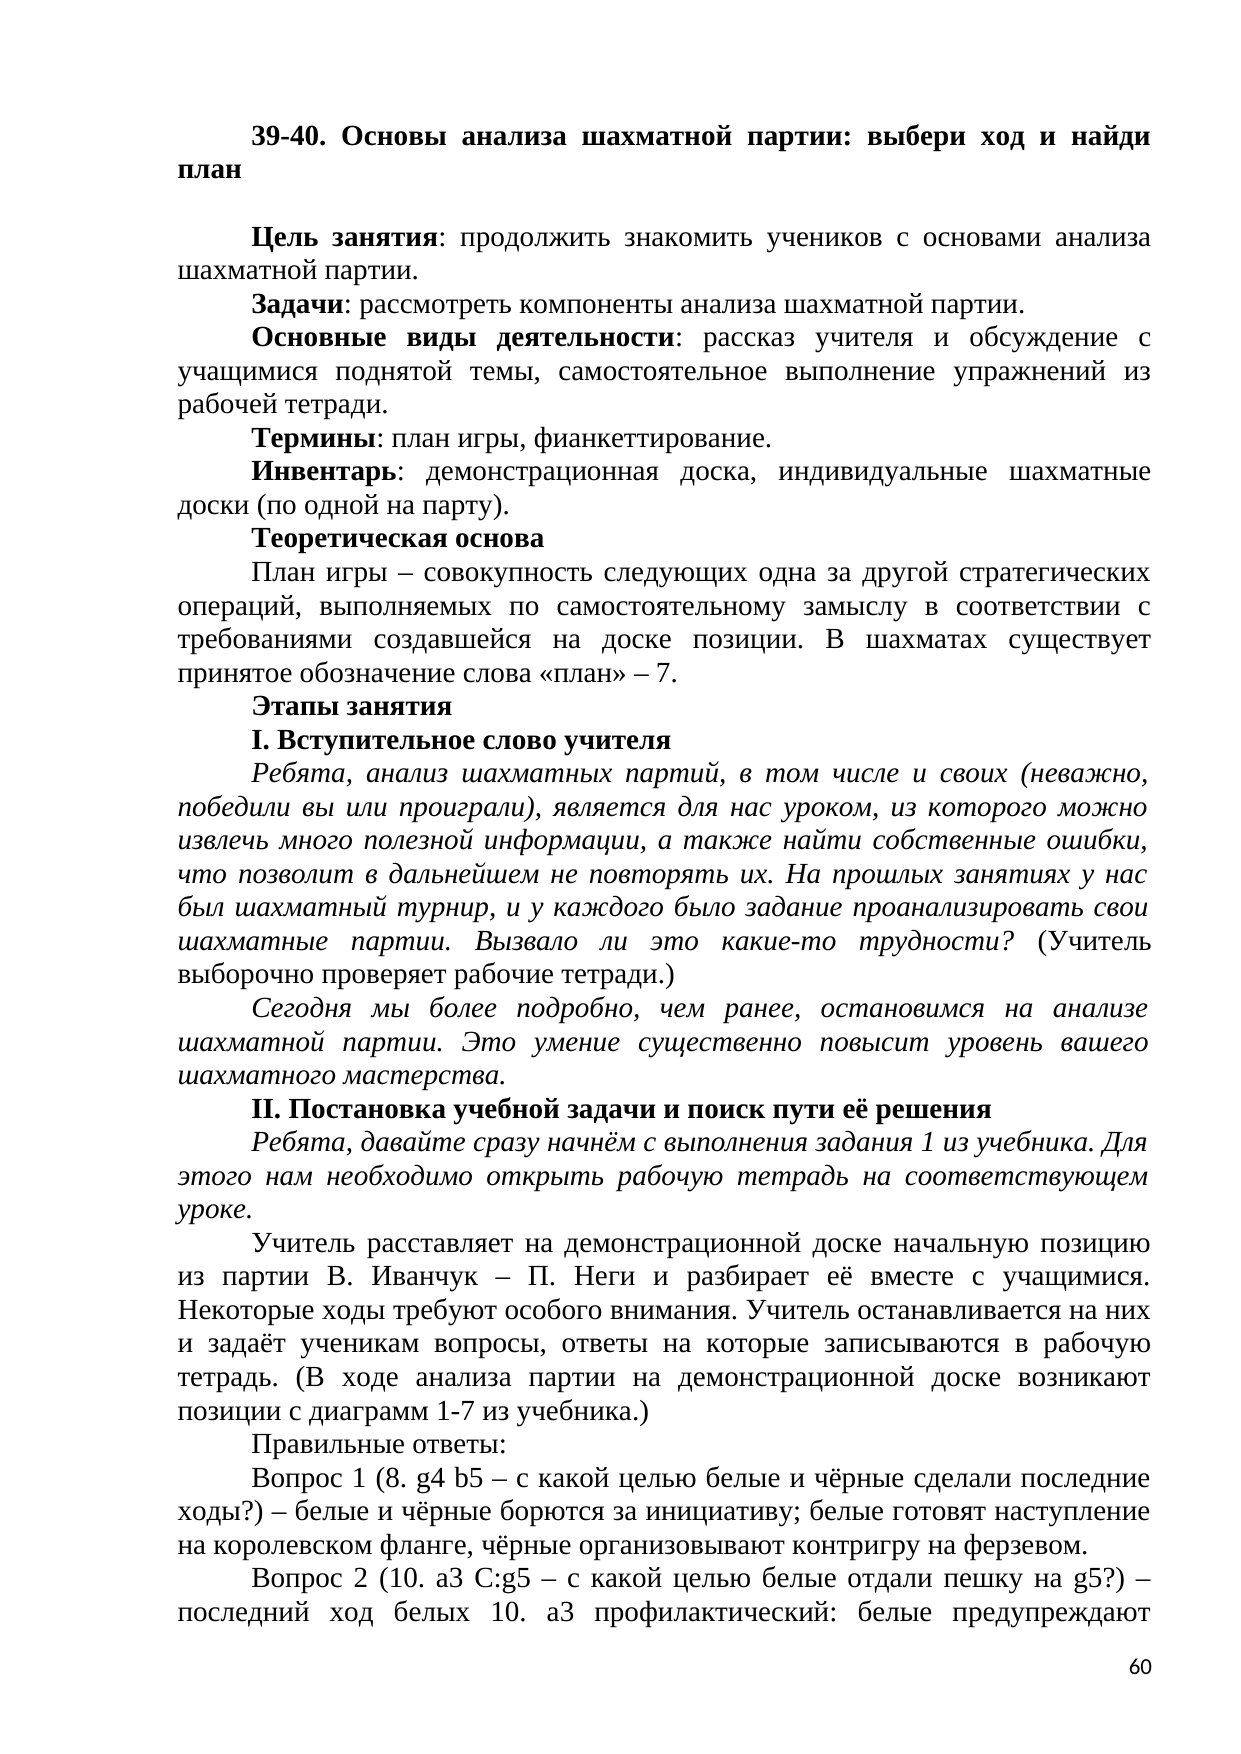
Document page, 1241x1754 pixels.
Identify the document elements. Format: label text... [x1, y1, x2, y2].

text Термины: план игры, фианкеттирование. [177, 420, 1152, 453]
text I. Вступительное слово учителя [177, 722, 1152, 755]
text 39-40. Основы анализа шахматной партии: выбери ход и найди план [177, 118, 1152, 185]
text Правильные ответы: [177, 1426, 1152, 1460]
text План игры – совокупность следующих одна за другой стратегических операций, выполняемых по самостоятельному замыслу в соответствии с требованиями создавшейся на доске позиции. В шахматах существует принятое обозначение слова «план» – 7. [177, 554, 1152, 688]
text Задачи: рассмотреть компоненты анализа шахматной партии. [177, 286, 1152, 319]
text Ребята, анализ шахматных партий, в том числе и своих (неважно, победили вы или проиграли), является для нас уроком, из которого можно извлечь много полезной информации, а также найти собственные ошибки, что позволит в дальнейшем не повторять их. На прошлых занятиях у нас был шахматный турнир, и у каждого было задание проанализировать свои шахматные партии. Вызвало ли это какие-то трудности? (Учитель выборочно проверяет рабочие тетради.) [177, 755, 1152, 990]
text Основные виды деятельности: рассказ учителя и обсуждение с учащимися поднятой темы, самостоятельное выполнение упражнений из рабочей тетради. [177, 319, 1152, 420]
text Ребята, давайте сразу начнём с выполнения задания 1 из учебника. Для этого нам необходимо открыть рабочую тетрадь на соответствующем уроке. [177, 1124, 1152, 1225]
text Цель занятия: продолжить знакомить учеников с основами анализа шахматной партии. [177, 219, 1152, 286]
text II. Постановка учебной задачи и поиск пути её решения [177, 1091, 1152, 1124]
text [177, 1560, 1152, 1627]
text Инвентарь: демонстрационная доска, индивидуальные шахматные доски (по одной на парту). [177, 453, 1152, 521]
text Этапы занятия [177, 688, 1152, 722]
text Сегодня мы более подробно, чем ранее, остановимся на анализе шахматной партии. Это умение существенно повысит уровень вашего шахматного мастерства. [177, 990, 1152, 1091]
text Теоретическая основа [177, 521, 1152, 554]
text Вопрос 1 (8. g4 b5 – с какой целью белые и чёрные сделали последние ходы?) – белые и чёрные борются за инициативу; белые готовят наступление на королевском фланге, чёрные организовывают контригру на ферзевом. [177, 1460, 1152, 1560]
text Учитель расставляет на демонстрационной доске начальную позицию из партии В. Иванчук – П. Неги и разбирает её вместе с учащимися. Некоторые ходы требуют особого внимания. Учитель останавливается на них и задаёт ученикам вопросы, ответы на которые записываются в рабочую тетрадь. (В ходе анализа партии на демонстрационной доске возникают позиции с диаграмм 1-7 из учебника.) [177, 1225, 1152, 1426]
